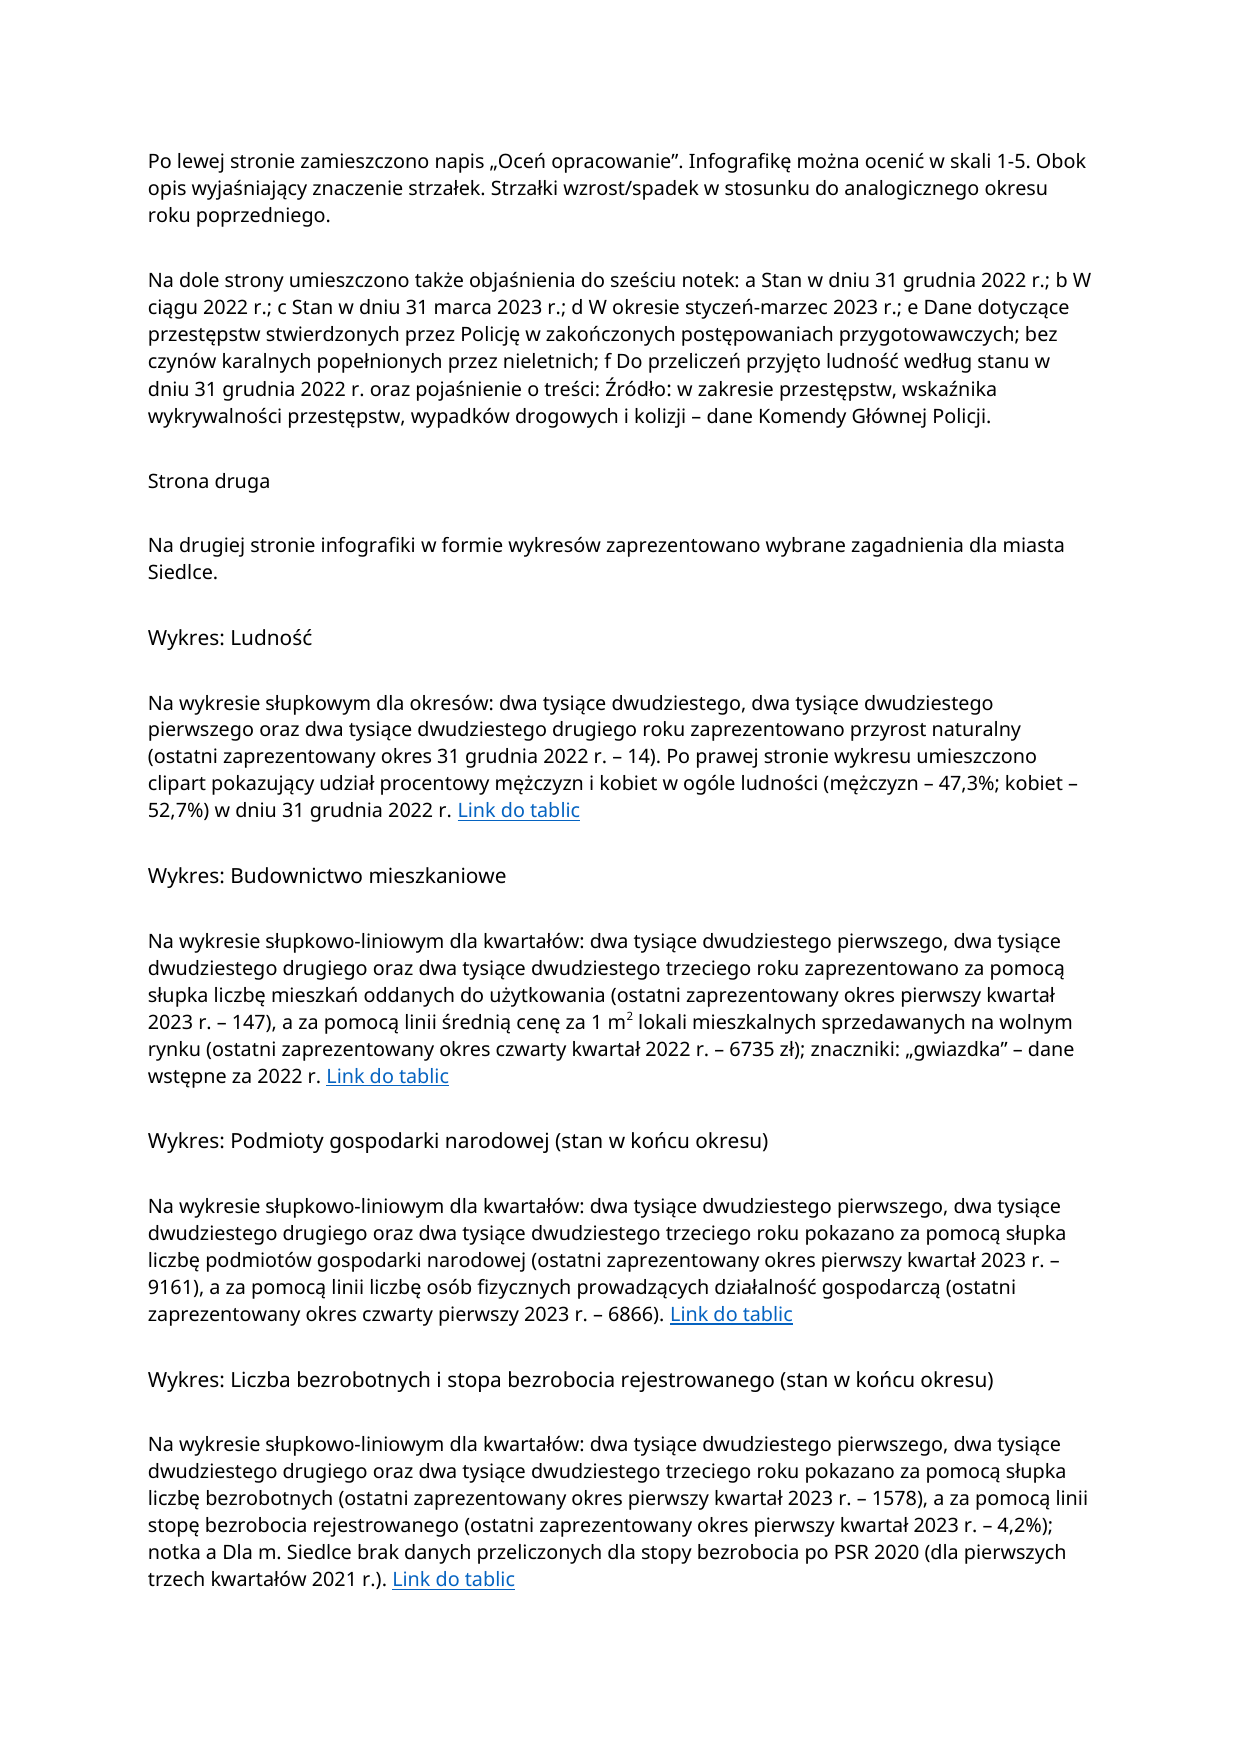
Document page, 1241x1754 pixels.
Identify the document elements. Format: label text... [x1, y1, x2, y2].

text Wykres: Budownictwo mieszkaniowe [148, 861, 1093, 889]
text Po lewej stronie zamieszczono napis „Oceń opracowanie”. Infografikę można ocenić w skali 1-5. Obok opis wyjaśniający znaczenie strzałek. Strzałki wzrost/spadek w stosunku do analogicznego okresu roku poprzedniego. [148, 148, 1093, 228]
text Na drugiej stronie infografiki w formie wykresów zaprezentowano wybrane zagadnienia dla miasta Siedlce. [148, 531, 1093, 585]
text Na wykresie słupkowo-liniowym dla kwartałów: dwa tysiące dwudziestego pierwszego, dwa tysiące dwudziestego drugiego oraz dwa tysiące dwudziestego trzeciego roku pokazano za pomocą słupka liczbę podmiotów gospodarki narodowej (ostatni zaprezentowany okres pierwszy kwartał 2023 r. – 9161), a za pomocą linii liczbę osób fizycznych prowadzących działalność gospodarczą (ostatni zaprezentowany okres czwarty pierwszy 2023 r. – 6866). Link do tablic [148, 1192, 1093, 1327]
text Strona druga [148, 467, 1093, 494]
text Na dole strony umieszczono także objaśnienia do sześciu notek: a Stan w dniu 31 grudnia 2022 r.; b W ciągu 2022 r.; c Stan w dniu 31 marca 2023 r.; d W okresie styczeń-marzec 2023 r.; e Dane dotyczące przestępstw stwierdzonych przez Policję w zakończonych postępowaniach przygotowawczych; bez czynów karalnych popełnionych przez nieletnich; f Do przeliczeń przyjęto ludność według stanu w dniu 31 grudnia 2022 r. oraz pojaśnienie o treści: Źródło: w zakresie przestępstw, wskaźnika wykrywalności przestępstw, wypadków drogowych i kolizji – dane Komendy Głównej Policji. [148, 266, 1093, 429]
text Na wykresie słupkowo-liniowym dla kwartałów: dwa tysiące dwudziestego pierwszego, dwa tysiące dwudziestego drugiego oraz dwa tysiące dwudziestego trzeciego roku pokazano za pomocą słupka liczbę bezrobotnych (ostatni zaprezentowany okres pierwszy kwartał 2023 r. – 1578), a za pomocą linii stopę bezrobocia rejestrowanego (ostatni zaprezentowany okres pierwszy kwartał 2023 r. – 4,2%); notka a Dla m. Siedlce brak danych przeliczonych dla stopy bezrobocia po PSR 2020 (dla pierwszych trzech kwartałów 2021 r.). Link do tablic [148, 1431, 1093, 1593]
text Na wykresie słupkowo-liniowym dla kwartałów: dwa tysiące dwudziestego pierwszego, dwa tysiące dwudziestego drugiego oraz dwa tysiące dwudziestego trzeciego roku zaprezentowano za pomocą słupka liczbę mieszkań oddanych do użytkowania (ostatni zaprezentowany okres pierwszy kwartał 2023 r. – 147), a za pomocą linii średnią cenę za 1 m2 lokali mieszkalnych sprzedawanych na wolnym rynku (ostatni zaprezentowany okres czwarty kwartał 2022 r. – 6735 zł); znaczniki: „gwiazdka” – dane wstępne za 2022 r. Link do tablic [148, 927, 1093, 1089]
text Na wykresie słupkowym dla okresów: dwa tysiące dwudziestego, dwa tysiące dwudziestego pierwszego oraz dwa tysiące dwudziestego drugiego roku zaprezentowano przyrost naturalny (ostatni zaprezentowany okres 31 grudnia 2022 r. – 14). Po prawej stronie wykresu umieszczono clipart pokazujący udział procentowy mężczyzn i kobiet w ogóle ludności (mężczyzn – 47,3%; kobiet – 52,7%) w dniu 31 grudnia 2022 r. Link do tablic [148, 689, 1093, 824]
text Wykres: Ludność [148, 623, 1093, 651]
text Wykres: Liczba bezrobotnych i stopa bezrobocia rejestrowanego (stan w końcu okresu) [148, 1365, 1093, 1393]
text Wykres: Podmioty gospodarki narodowej (stan w końcu okresu) [148, 1126, 1093, 1155]
